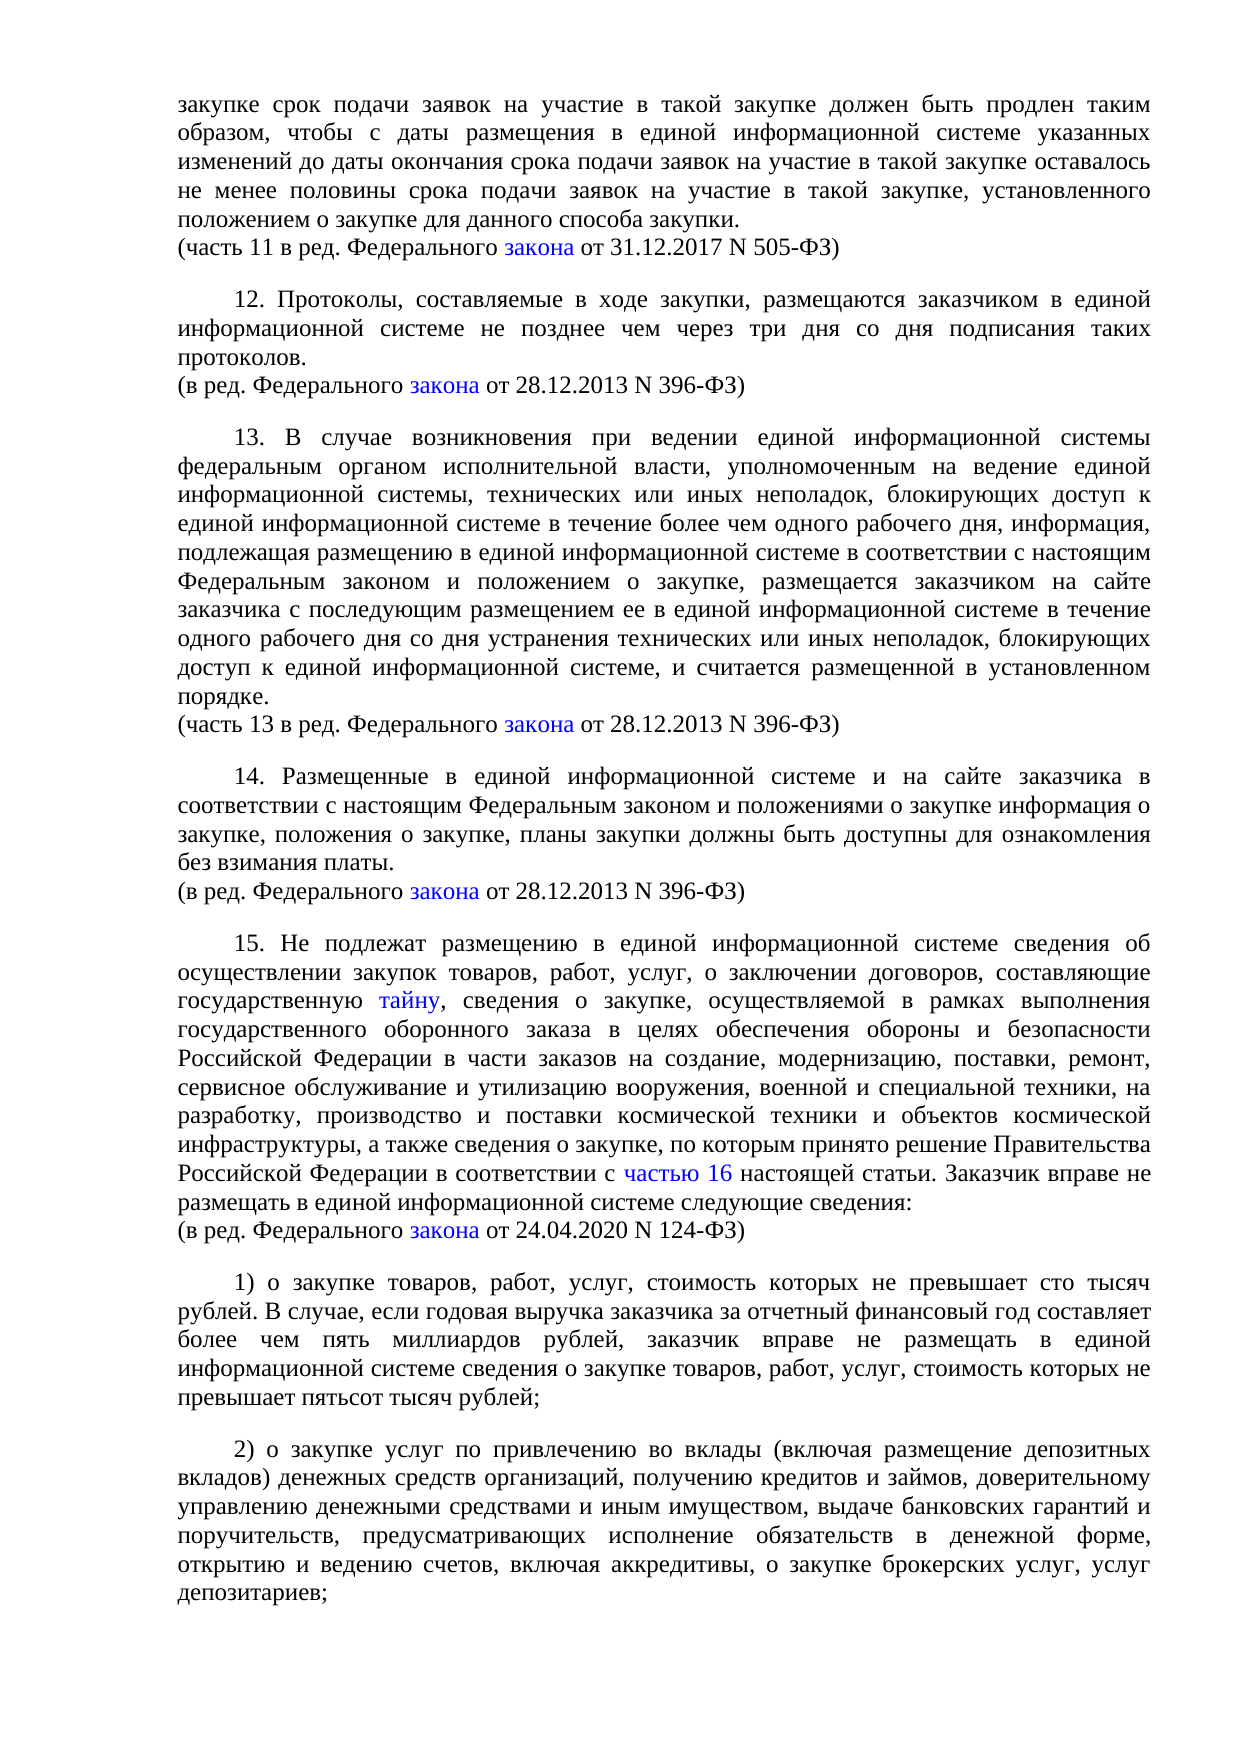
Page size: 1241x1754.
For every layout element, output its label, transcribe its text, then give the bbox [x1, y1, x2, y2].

text 15. Не подлежат размещению в единой информационной системе сведения об осуществлении закупок товаров, работ, услуг, о заключении договоров, составляющие государственную тайну, сведения о закупке, осуществляемой в рамках выполнения государственного оборонного заказа в целях обеспечения обороны и безопасности Российской Федерации в части заказов на создание, модернизацию, поставки, ремонт, сервисное обслуживание и утилизацию вооружения, военной и специальной техники, на разработку, производство и поставки космической техники и объектов космической инфраструктуры, а также сведения о закупке, по которым принято решение Правительства Российской Федерации в соответствии с частью 16 настоящей статьи. Заказчик вправе не размещать в единой информационной системе следующие сведения: [177, 928, 1152, 1215]
text (в ред. Федерального закона от 28.12.2013 N 396-ФЗ) [177, 370, 1152, 399]
text (часть 11 в ред. Федерального закона от 31.12.2017 N 505-ФЗ) [177, 232, 1152, 261]
text 13. В случае возникновения при ведении единой информационной системы федеральным органом исполнительной власти, уполномоченным на ведение единой информационной системы, технических или иных неполадок, блокирующих доступ к единой информационной системе в течение более чем одного рабочего дня, информация, подлежащая размещению в единой информационной системе в соответствии с настоящим Федеральным законом и положением о закупке, размещается заказчиком на сайте заказчика с последующим размещением ее в единой информационной системе в течение одного рабочего дня со дня устранения технических или иных неполадок, блокирующих доступ к единой информационной системе, и считается размещенной в установленном порядке. [177, 422, 1152, 709]
text 12. Протоколы, составляемые в ходе закупки, размещаются заказчиком в единой информационной системе не позднее чем через три дня со дня подписания таких протоколов. [177, 284, 1152, 370]
text 1) о закупке товаров, работ, услуг, стоимость которых не превышает сто тысяч рублей. В случае, если годовая выручка заказчика за отчетный финансовый год составляет более чем пять миллиардов рублей, заказчик вправе не размещать в единой информационной системе сведения о закупке товаров, работ, услуг, стоимость которых не превышает пятьсот тысяч рублей; [177, 1267, 1152, 1411]
text (в ред. Федерального закона от 24.04.2020 N 124-ФЗ) [177, 1215, 1152, 1244]
text (в ред. Федерального закона от 28.12.2013 N 396-ФЗ) [177, 876, 1152, 905]
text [177, 89, 1152, 232]
text 2) о закупке услуг по привлечению во вклады (включая размещение депозитных вкладов) денежных средств организаций, получению кредитов и займов, доверительному управлению денежными средствами и иным имуществом, выдаче банковских гарантий и поручительств, предусматривающих исполнение обязательств в денежной форме, открытию и ведению счетов, включая аккредитивы, о закупке брокерских услуг, услуг депозитариев; [177, 1434, 1152, 1606]
text 14. Размещенные в единой информационной системе и на сайте заказчика в соответствии с настоящим Федеральным законом и положениями о закупке информация о закупке, положения о закупке, планы закупки должны быть доступны для ознакомления без взимания платы. [177, 761, 1152, 876]
text (часть 13 в ред. Федерального закона от 28.12.2013 N 396-ФЗ) [177, 709, 1152, 738]
